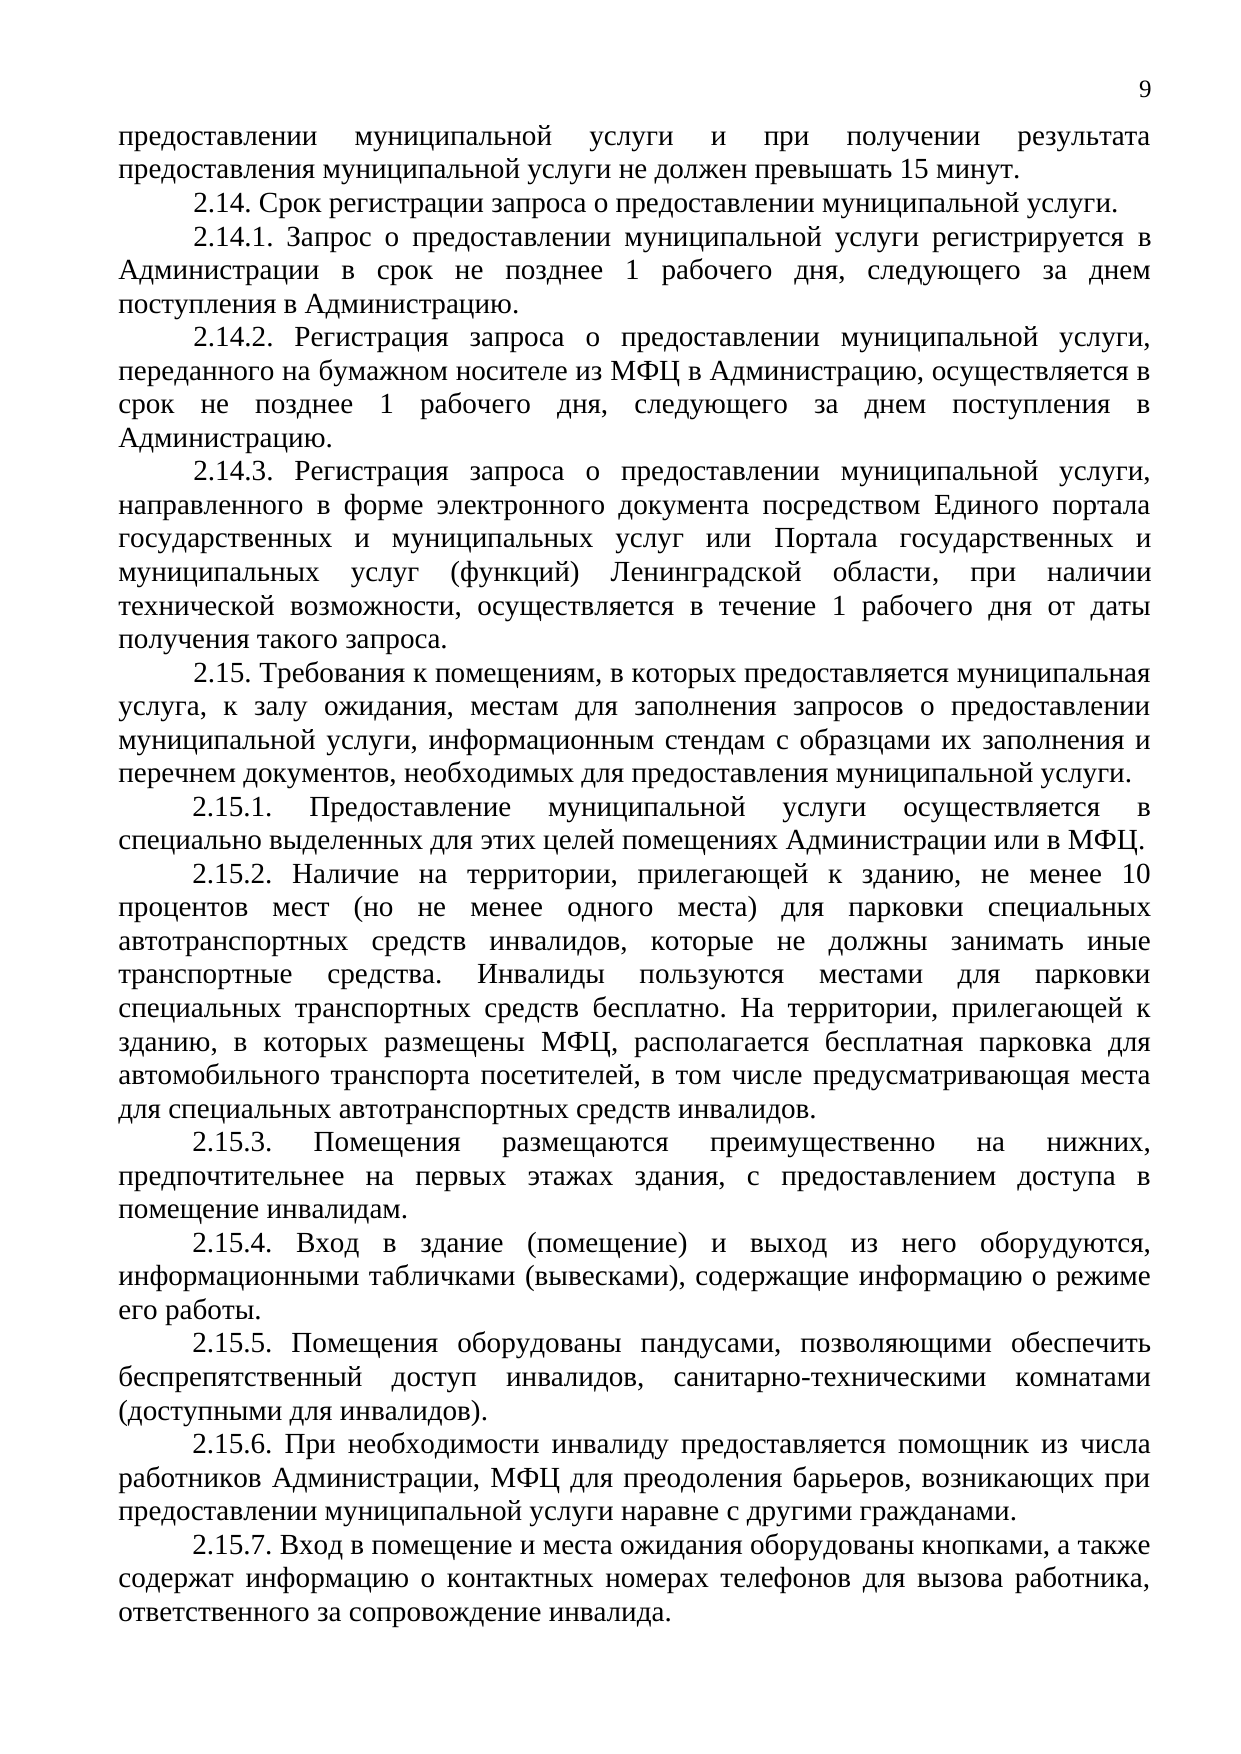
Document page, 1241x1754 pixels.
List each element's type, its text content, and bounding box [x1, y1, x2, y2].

text 2.15.6. При необходимости инвалиду предоставляется помощник из числа работников Администрации, МФЦ для преодоления барьеров, возникающих при предоставлении муниципальной услуги наравне с другими гражданами. [118, 1426, 1152, 1527]
text 2.15.3. Помещения размещаются преимущественно на нижних, предпочтительнее на первых этажах здания, с предоставлением доступа в помещение инвалидам. [118, 1124, 1152, 1225]
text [118, 118, 1152, 185]
title 2.14.3. Регистрация запроса о предоставлении муниципальной услуги, направленного в форме электронного документа посредством Единого портала государственных и муниципальных услуг или Портала государственных и муниципальных услуг (функций) Ленинградской области, при наличии технической возможности, осуществляется в течение 1 рабочего дня от даты получения такого запроса. [118, 453, 1152, 655]
text 2.15.5. Помещения оборудованы пандусами, позволяющими обеспечить беспрепятственный доступ инвалидов, санитарно-техническими комнатами (доступными для инвалидов). [118, 1326, 1152, 1426]
text 2.15.4. Вход в здание (помещение) и выход из него оборудуются, информационными табличками (вывесками), содержащие информацию о режиме его работы. [118, 1225, 1152, 1326]
title 2.15. Требования к помещениям, в которых предоставляется муниципальная услуга, к залу ожидания, местам для заполнения запросов о предоставлении муниципальной услуги, информационным стендам с образцами их заполнения и перечнем документов, необходимых для предоставления муниципальной услуги. [118, 655, 1152, 789]
text 2.15.2. Наличие на территории, прилегающей к зданию, не менее 10 процентов мест (но не менее одного места) для парковки специальных автотранспортных средств инвалидов, которые не должны занимать иные транспортные средства. Инвалиды пользуются местами для парковки специальных транспортных средств бесплатно. На территории, прилегающей к зданию, в которых размещены МФЦ, располагается бесплатная парковка для автомобильного транспорта посетителей, в том числе предусматривающая места для специальных автотранспортных средств инвалидов. [118, 856, 1152, 1124]
text 2.14. Срок регистрации запроса о предоставлении муниципальной услуги. [118, 185, 1152, 219]
text 2.14.2. Регистрация запроса о предоставлении муниципальной услуги, переданного на бумажном носителе из МФЦ в Администрацию, осуществляется в срок не позднее 1 рабочего дня, следующего за днем поступления в Администрацию. [118, 319, 1152, 453]
text 2.15.7. Вход в помещение и места ожидания оборудованы кнопками, а также содержат информацию о контактных номерах телефонов для вызова работника, ответственного за сопровождение инвалида. [118, 1527, 1152, 1627]
text 2.14.1. Запрос о предоставлении муниципальной услуги регистрируется в Администрации в срок не позднее 1 рабочего дня, следующего за днем поступления в Администрацию. [118, 219, 1152, 319]
text 2.15.1. Предоставление муниципальной услуги осуществляется в специально выделенных для этих целей помещениях Администрации или в МФЦ. [118, 789, 1152, 856]
